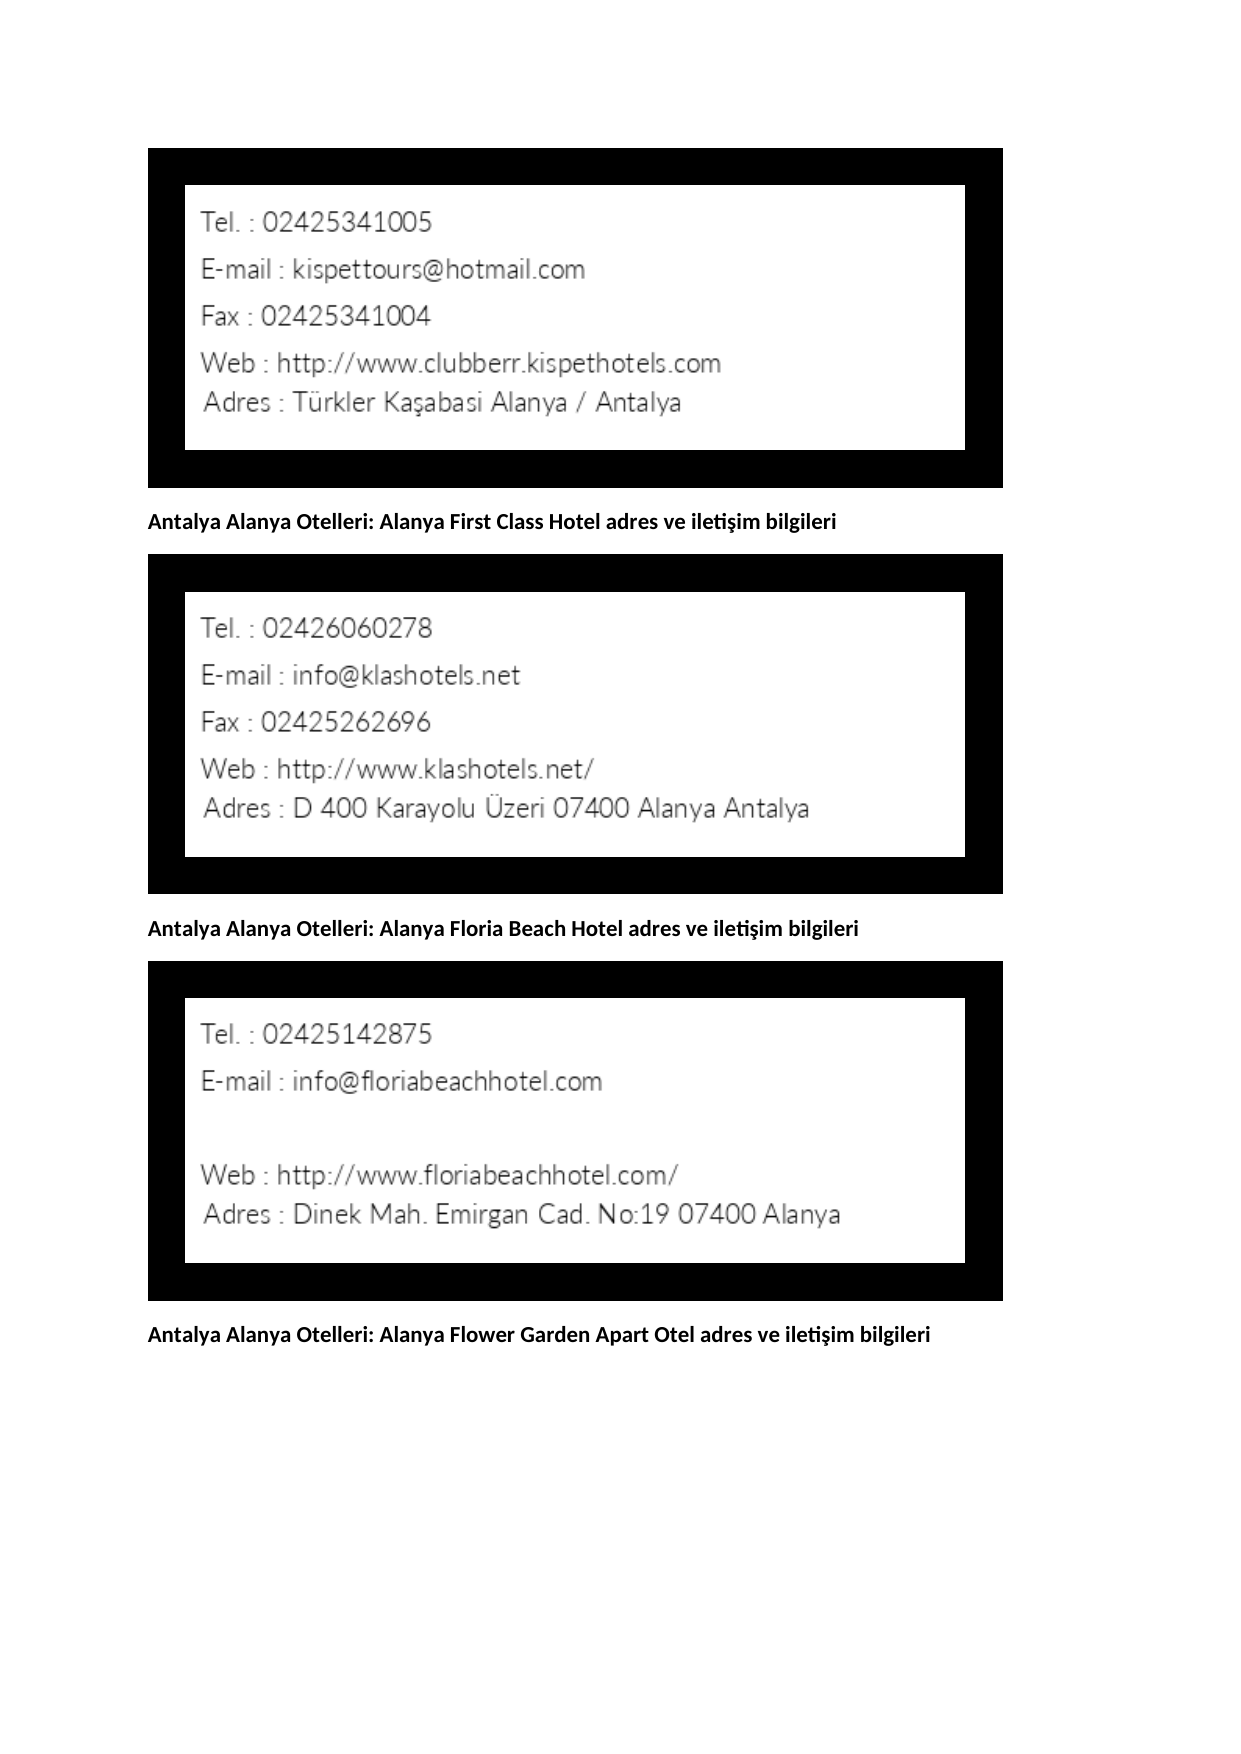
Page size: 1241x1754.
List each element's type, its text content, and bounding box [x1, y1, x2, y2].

text Antalya Alanya Otelleri: Alanya Floria Beach Hotel adres ve iletişim bilgileri [148, 914, 1093, 942]
text Antalya Alanya Otelleri: Alanya Flower Garden Apart Otel adres ve iletişim bilgileri [148, 1320, 1093, 1348]
picture [185, 592, 965, 857]
picture [185, 185, 965, 450]
picture [185, 998, 965, 1263]
text Antalya Alanya Otelleri: Alanya First Class Hotel adres ve iletişim bilgileri [148, 507, 1093, 535]
